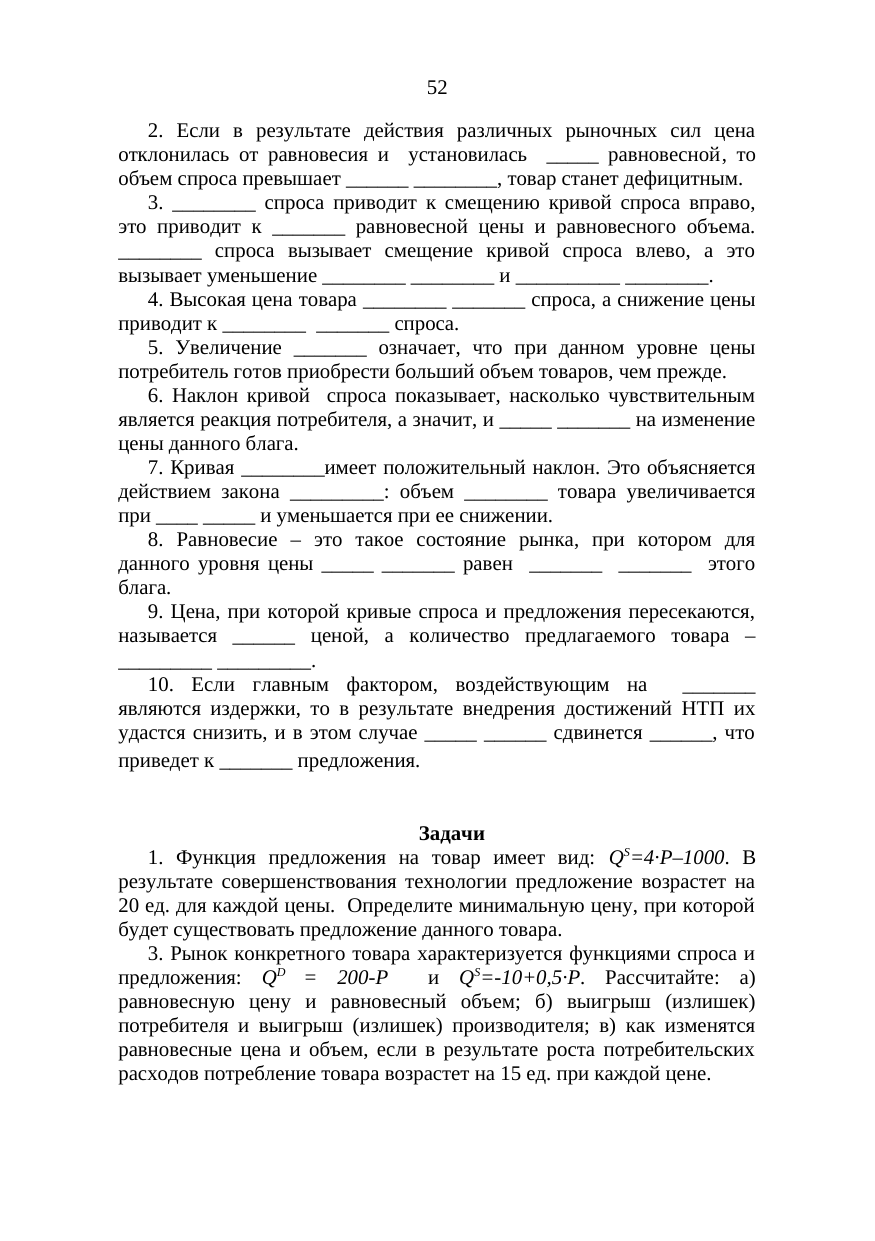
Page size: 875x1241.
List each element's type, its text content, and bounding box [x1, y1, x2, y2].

text Задачи [118, 821, 756, 845]
text 3. Рынок конкретного товара характеризуется функциями спроса и предложения: QD = 200-P и QS=-10+0,5∙P. Рассчитайте: а) равновесную цену и равновесный объем; б) выигрыш (излишек) потребителя и выигрыш (излишек) производителя; в) как изменятся равновесные цена и объем, если в результате роста потребительских расходов потребление товара возрастет на 15 ед. при каждой цене. [118, 941, 756, 1085]
text 8. Равновесие – это такое состояние рынка, при котором для данного уровня цены _____ _______ равен _______ _______ этого блага. [118, 527, 756, 599]
text 10. Если главным фактором, воздействующим на _______ являются издержки, то в результате внедрения достижений НТП их удастся снизить, и в этом случае _____ ______ сдвинется ______, что приведет к _______ предложения. [118, 672, 756, 772]
text 2. Если в результате действия различных рыночных сил цена отклонилась от равновесия и установилась _____ равновесной, то объем спроса превышает ______ ________, товар станет дефицитным. [118, 118, 756, 190]
text 4. Высокая цена товара ________ _______ спроса, а снижение цены приводит к ________ _______ спроса. [118, 287, 756, 335]
text 6. Наклон кривой спроса показывает, насколько чувствительным является реакция потребителя, а значит, и _____ _______ на изменение цены данного блага. [118, 383, 756, 455]
text 7. Кривая ________имеет положительный наклон. Это объясняется действием закона _________: объем ________ товара увеличивается при ____ _____ и уменьшается при ее снижении. [118, 455, 756, 527]
text 3. ________ спроса приводит к смещению кривой спроса вправо, это приводит к _______ равновесной цены и равновесного объема. ________ спроса вызывает смещение кривой спроса влево, а это вызывает уменьшение ________ ________ и __________ ________. [118, 190, 756, 287]
text 5. Увеличение _______ означает, что при данном уровне цены потребитель готов приобрести больший объем товаров, чем прежде. [118, 335, 756, 383]
text 1. Функция предложения на товар имеет вид: QS=4∙P–1000. В результате совершенствования технологии предложение возрастет на 20 ед. для каждой цены. Определите минимальную цену, при которой будет существовать предложение данного товара. [118, 845, 756, 941]
text 9. Цена, при которой кривые спроса и предложения пересекаются, называется ______ ценой, а количество предлагаемого товара – _________ _________. [118, 599, 756, 672]
